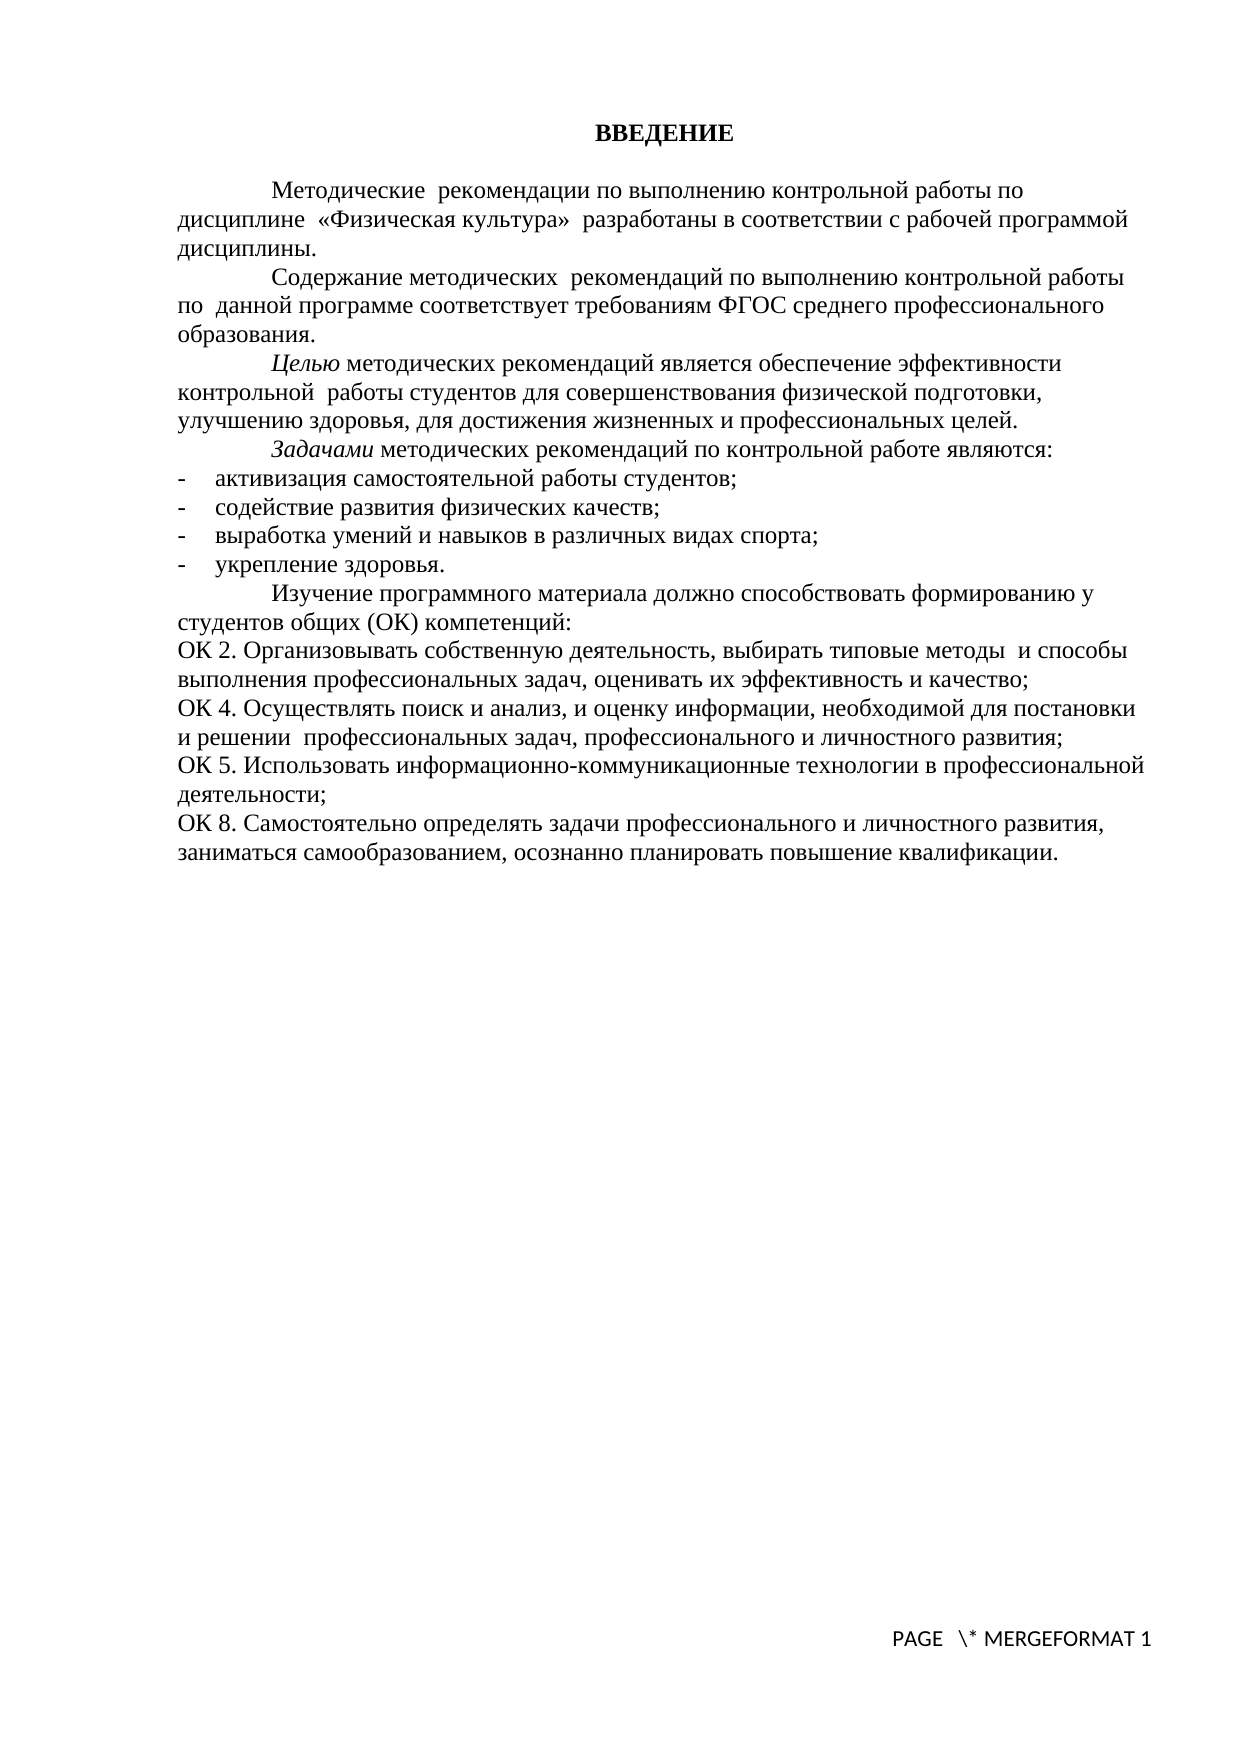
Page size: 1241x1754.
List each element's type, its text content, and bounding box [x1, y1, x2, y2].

text ОК 2. Организовывать собственную деятельность, выбирать типовые методы и способы выполнения профессиональных задач, оценивать их эффективность и качество; [177, 636, 1152, 693]
text Содержание методических рекомендаций по выполнению контрольной работы по данной программе соответствует требованиям ФГОС среднего профессионального образования. [177, 262, 1152, 348]
list активизация самостоятельной работы студентов; [177, 463, 1152, 492]
text Изучение программного материала должно способствовать формированию у студентов общих (ОК) компетенций: [177, 578, 1152, 636]
text ОК 5. Использовать информационно-коммуникационные технологии в профессиональной деятельности; [177, 751, 1152, 808]
text Целью методических рекомендаций является обеспечение эффективности контрольной работы студентов для совершенствования физической подготовки, улучшению здоровья, для достижения жизненных и профессиональных целей. [177, 348, 1152, 434]
text ОК 4. Осуществлять поиск и анализ, и оценку информации, необходимой для постановки и решении профессиональных задач, профессионального и личностного развития; [177, 693, 1152, 751]
text ВВЕДЕНИЕ [177, 118, 1152, 147]
list укрепление здоровья. [177, 549, 1152, 578]
text Методические рекомендации по выполнению контрольной работы по дисциплине «Физическая культура» разработаны в соответствии с рабочей программой дисциплины. [177, 176, 1152, 262]
text Задачами методических рекомендаций по контрольной работе являются: [177, 434, 1152, 463]
list содействие развития физических качеств; [177, 492, 1152, 521]
text ОК 8. Самостоятельно определять задачи профессионального и личностного развития, заниматься самообразованием, осознанно планировать повышение квалификации. [177, 808, 1152, 866]
list выработка умений и навыков в различных видах спорта; [177, 521, 1152, 549]
